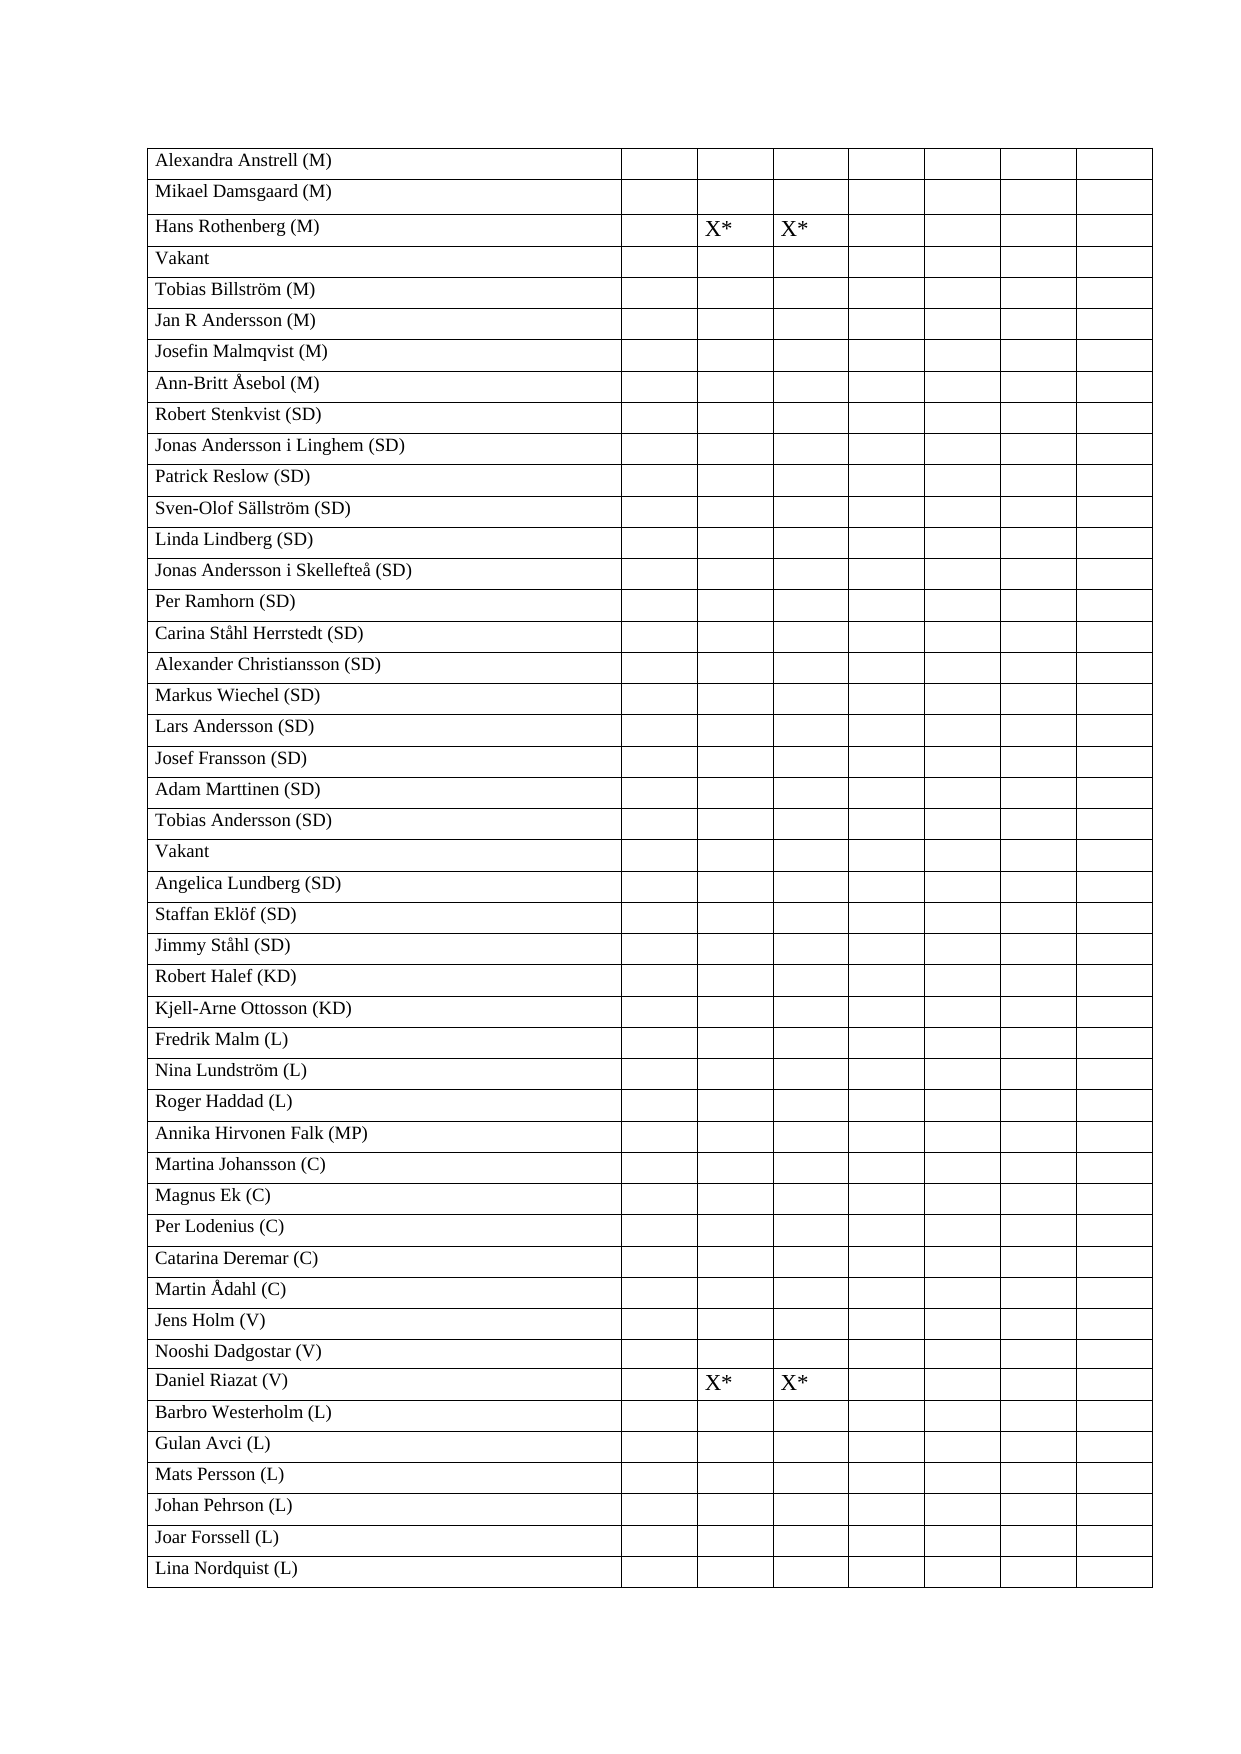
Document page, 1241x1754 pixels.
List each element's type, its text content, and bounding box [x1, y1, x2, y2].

table_cell [849, 1184, 924, 1214]
table_cell [622, 965, 697, 996]
table_cell [925, 590, 1000, 621]
table_cell [925, 559, 1000, 589]
table_cell [849, 1122, 924, 1152]
table_cell [849, 778, 924, 808]
table_cell Barbro Westerholm (L) [148, 1401, 621, 1431]
table_cell [1001, 497, 1076, 527]
table_cell Robert Stenkvist (SD) [148, 403, 621, 433]
table_cell [774, 528, 848, 558]
table_cell [849, 1028, 924, 1058]
table_cell Annika Hirvonen Falk (MP) [148, 1122, 621, 1152]
table_cell [849, 1401, 924, 1431]
table_cell [925, 434, 1000, 464]
table_cell [698, 1153, 773, 1183]
table_cell [622, 1557, 697, 1587]
table_cell [1001, 1028, 1076, 1058]
table_cell [698, 1309, 773, 1339]
table_cell [622, 1369, 697, 1399]
table_cell [925, 403, 1000, 433]
table_cell [849, 340, 924, 371]
table_cell [622, 872, 697, 902]
table_cell [622, 809, 697, 839]
table_cell [1001, 1432, 1076, 1462]
table_cell [1077, 1184, 1152, 1214]
table_cell [1077, 840, 1152, 871]
table_cell [622, 559, 697, 589]
table_cell [1077, 1153, 1152, 1183]
table_cell [698, 1526, 773, 1556]
table_cell [698, 1401, 773, 1431]
table_cell [1077, 997, 1152, 1027]
table_cell [622, 1309, 697, 1339]
table_cell [698, 872, 773, 902]
table_cell [698, 340, 773, 371]
table_cell [1077, 1369, 1152, 1399]
table_cell [1001, 590, 1076, 621]
table_cell [925, 1028, 1000, 1058]
table_cell X* [774, 1369, 848, 1399]
table_cell [1077, 559, 1152, 589]
table_cell [1001, 434, 1076, 464]
table_cell [774, 465, 848, 496]
table_cell [698, 403, 773, 433]
table_cell Mats Persson (L) [148, 1463, 621, 1493]
table_cell [774, 1215, 848, 1246]
table_cell Vakant [148, 840, 621, 871]
table_cell [849, 247, 924, 277]
table_cell Staffan Eklöf (SD) [148, 903, 621, 933]
table_cell Daniel Riazat (V) [148, 1369, 621, 1399]
table_cell [849, 1526, 924, 1556]
table_cell [1077, 497, 1152, 527]
table_cell [925, 747, 1000, 777]
table_cell Tobias Billström (M) [148, 278, 621, 308]
table_cell [1001, 1340, 1076, 1368]
table_cell [1077, 872, 1152, 902]
table_cell [925, 1059, 1000, 1089]
table_cell [622, 1059, 697, 1089]
table_cell [925, 997, 1000, 1027]
table_cell [925, 1526, 1000, 1556]
table_cell [774, 372, 848, 402]
table_cell [1001, 653, 1076, 683]
table_cell [622, 1247, 697, 1277]
table_cell [1077, 340, 1152, 371]
table_cell [849, 149, 924, 179]
table_cell [1001, 180, 1076, 214]
table_cell [774, 965, 848, 996]
table_cell [925, 215, 1000, 246]
table_cell [1001, 1463, 1076, 1493]
table_cell [925, 278, 1000, 308]
table_cell [622, 840, 697, 871]
table_cell [774, 1309, 848, 1339]
table_cell [1001, 247, 1076, 277]
table_cell [1001, 372, 1076, 402]
table_cell [774, 809, 848, 839]
table_cell [849, 934, 924, 964]
table_cell [1001, 1122, 1076, 1152]
table_cell [622, 1090, 697, 1121]
table_cell [774, 1340, 848, 1368]
table_cell [849, 1369, 924, 1399]
table_cell [1077, 1463, 1152, 1493]
table_cell [1001, 1090, 1076, 1121]
table_cell [1001, 997, 1076, 1027]
table_cell [1077, 1494, 1152, 1524]
table_cell [925, 497, 1000, 527]
table_cell [1077, 215, 1152, 246]
table_cell Alexander Christiansson (SD) [148, 653, 621, 683]
table_cell [925, 180, 1000, 214]
table_cell [774, 778, 848, 808]
table_cell [698, 1215, 773, 1246]
table_cell [1077, 278, 1152, 308]
table_cell [925, 653, 1000, 683]
table_cell [1001, 1494, 1076, 1524]
table_cell [1077, 965, 1152, 996]
table_cell Ann-Britt Åsebol (M) [148, 372, 621, 402]
table_cell [1077, 403, 1152, 433]
table_cell Robert Halef (KD) [148, 965, 621, 996]
table_cell [622, 1432, 697, 1462]
table_cell [774, 1526, 848, 1556]
table_cell [774, 149, 848, 179]
table_cell [698, 778, 773, 808]
table_cell [925, 903, 1000, 933]
table_cell [622, 684, 697, 714]
table_cell [1001, 528, 1076, 558]
table_cell [622, 149, 697, 179]
table_cell [622, 278, 697, 308]
table_cell [849, 965, 924, 996]
table_cell [698, 465, 773, 496]
table_cell [849, 684, 924, 714]
table_cell [1077, 149, 1152, 179]
table_cell Sven-Olof Sällström (SD) [148, 497, 621, 527]
table_cell [698, 1028, 773, 1058]
table_cell [1077, 1278, 1152, 1308]
table_cell [774, 403, 848, 433]
table_cell [774, 497, 848, 527]
table_cell [698, 747, 773, 777]
table_cell [925, 778, 1000, 808]
table_cell [849, 278, 924, 308]
table_cell [925, 715, 1000, 746]
table_cell [774, 180, 848, 214]
table_cell [849, 590, 924, 621]
table_cell [622, 340, 697, 371]
table_cell [622, 434, 697, 464]
table_cell [1077, 1247, 1152, 1277]
table_cell [698, 622, 773, 652]
table_cell [698, 684, 773, 714]
table_cell Patrick Reslow (SD) [148, 465, 621, 496]
table_cell [1001, 149, 1076, 179]
table_cell [622, 1215, 697, 1246]
table_cell [1077, 528, 1152, 558]
table_cell [774, 247, 848, 277]
table_cell [774, 653, 848, 683]
table_cell [925, 247, 1000, 277]
table_cell [774, 997, 848, 1027]
table_cell [925, 1247, 1000, 1277]
table_cell Josef Fransson (SD) [148, 747, 621, 777]
table_cell [1077, 1309, 1152, 1339]
table_cell X* [698, 215, 773, 246]
table_cell [774, 1463, 848, 1493]
table_cell [774, 340, 848, 371]
table_cell [849, 372, 924, 402]
table_cell [1001, 903, 1076, 933]
table_cell [774, 434, 848, 464]
table_cell [849, 1432, 924, 1462]
table_cell [849, 1247, 924, 1277]
table_cell [1001, 1557, 1076, 1587]
table_cell [774, 1184, 848, 1214]
table_cell [849, 528, 924, 558]
table_cell [1077, 434, 1152, 464]
table_cell [925, 1278, 1000, 1308]
table_cell [1001, 1401, 1076, 1431]
table_cell [1001, 215, 1076, 246]
table_cell [698, 715, 773, 746]
table_cell [774, 1090, 848, 1121]
table_cell [1077, 1028, 1152, 1058]
table_cell [849, 1278, 924, 1308]
table_cell [622, 528, 697, 558]
table_cell [1077, 903, 1152, 933]
table_cell [925, 528, 1000, 558]
table_cell Gulan Avci (L) [148, 1432, 621, 1462]
table_cell [1077, 1526, 1152, 1556]
table_cell [1001, 747, 1076, 777]
table_cell [698, 840, 773, 871]
table_cell [622, 903, 697, 933]
table_cell [698, 309, 773, 339]
table_cell [698, 528, 773, 558]
table_cell [925, 309, 1000, 339]
table_cell [925, 465, 1000, 496]
table_cell [622, 465, 697, 496]
table_cell [622, 309, 697, 339]
table_cell [925, 1369, 1000, 1399]
table_cell [1077, 1340, 1152, 1368]
table_cell [925, 1090, 1000, 1121]
table_cell [774, 1059, 848, 1089]
table_cell [622, 1463, 697, 1493]
table_cell [925, 1215, 1000, 1246]
table_cell [698, 590, 773, 621]
table_cell [925, 372, 1000, 402]
table_cell [774, 559, 848, 589]
table_cell [925, 684, 1000, 714]
table_cell [698, 559, 773, 589]
table_cell [622, 622, 697, 652]
table_cell [925, 1122, 1000, 1152]
table_cell [622, 180, 697, 214]
table_cell Kjell-Arne Ottosson (KD) [148, 997, 621, 1027]
table_cell Linda Lindberg (SD) [148, 528, 621, 558]
table_cell [1001, 778, 1076, 808]
table_cell [698, 278, 773, 308]
table_cell [1001, 715, 1076, 746]
table_cell [622, 653, 697, 683]
table_cell [1077, 590, 1152, 621]
table_cell [774, 1122, 848, 1152]
table_cell [622, 1278, 697, 1308]
table_cell [1077, 809, 1152, 839]
table_cell [1077, 1090, 1152, 1121]
table_cell [849, 903, 924, 933]
table_cell [698, 1432, 773, 1462]
table_cell [698, 1494, 773, 1524]
table_cell [849, 465, 924, 496]
table_cell [774, 715, 848, 746]
table_cell [1001, 465, 1076, 496]
table_cell Martin Ådahl (C) [148, 1278, 621, 1308]
table_cell [849, 840, 924, 871]
table_cell [1001, 965, 1076, 996]
table_cell [849, 715, 924, 746]
table_cell [1077, 465, 1152, 496]
table_cell Jonas Andersson i Skellefteå (SD) [148, 559, 621, 589]
table_cell [622, 715, 697, 746]
table_cell [622, 778, 697, 808]
table_cell [925, 1340, 1000, 1368]
table_cell [849, 1463, 924, 1493]
table_cell [622, 747, 697, 777]
table_cell Nooshi Dadgostar (V) [148, 1340, 621, 1368]
table_cell [774, 1028, 848, 1058]
table_cell [622, 1153, 697, 1183]
table_cell [1077, 309, 1152, 339]
table_cell [698, 965, 773, 996]
table_cell [1001, 1059, 1076, 1089]
table_cell [698, 372, 773, 402]
table_cell Jimmy Ståhl (SD) [148, 934, 621, 964]
table_cell [1077, 1401, 1152, 1431]
table_cell [925, 340, 1000, 371]
table_cell [1001, 934, 1076, 964]
table_cell [622, 934, 697, 964]
table_cell Roger Haddad (L) [148, 1090, 621, 1121]
table_cell [1001, 403, 1076, 433]
table_cell [774, 934, 848, 964]
table_cell [1001, 622, 1076, 652]
table_cell Tobias Andersson (SD) [148, 809, 621, 839]
table_cell [925, 1463, 1000, 1493]
table_cell [1077, 1432, 1152, 1462]
table_cell [1001, 1526, 1076, 1556]
table_cell [849, 215, 924, 246]
table_cell [622, 1526, 697, 1556]
table_cell [1077, 1215, 1152, 1246]
table_cell [1077, 934, 1152, 964]
table_cell [849, 180, 924, 214]
table_cell [698, 1557, 773, 1587]
table_cell [849, 1309, 924, 1339]
table_cell Adam Marttinen (SD) [148, 778, 621, 808]
table_cell [622, 1184, 697, 1214]
table_cell Jens Holm (V) [148, 1309, 621, 1339]
table_cell X* [698, 1369, 773, 1399]
table_cell [622, 590, 697, 621]
table_cell [1077, 180, 1152, 214]
table_cell [622, 1340, 697, 1368]
table_cell [1001, 684, 1076, 714]
table_cell [849, 1557, 924, 1587]
table_cell [925, 1153, 1000, 1183]
table_cell [849, 1340, 924, 1368]
table_cell Alexandra Anstrell (M) [148, 149, 621, 179]
table_cell Magnus Ek (C) [148, 1184, 621, 1214]
table_cell [849, 653, 924, 683]
table_cell [925, 622, 1000, 652]
table_cell [849, 434, 924, 464]
table_cell [698, 434, 773, 464]
table_cell [698, 997, 773, 1027]
table_cell [925, 1184, 1000, 1214]
table_cell [774, 903, 848, 933]
table_cell [1077, 1059, 1152, 1089]
table_cell Carina Ståhl Herrstedt (SD) [148, 622, 621, 652]
table_cell [1001, 309, 1076, 339]
table_cell [849, 1090, 924, 1121]
table_cell Mikael Damsgaard (M) [148, 180, 621, 214]
table_cell [925, 872, 1000, 902]
table_cell [622, 215, 697, 246]
table_cell [925, 809, 1000, 839]
table_cell [1001, 278, 1076, 308]
table_cell [1001, 1278, 1076, 1308]
table_cell [1001, 340, 1076, 371]
table_cell [1001, 1215, 1076, 1246]
table_cell [1077, 247, 1152, 277]
table_cell [849, 1494, 924, 1524]
table_cell [698, 1278, 773, 1308]
table_cell Joar Forssell (L) [148, 1526, 621, 1556]
table_cell [1077, 747, 1152, 777]
table_cell [1001, 1309, 1076, 1339]
table_cell [925, 1432, 1000, 1462]
table_cell [1001, 872, 1076, 902]
table_cell [622, 1028, 697, 1058]
table_cell [622, 372, 697, 402]
table_cell [774, 872, 848, 902]
table_cell [774, 1247, 848, 1277]
table_cell [698, 497, 773, 527]
table_cell [774, 1494, 848, 1524]
table_cell Fredrik Malm (L) [148, 1028, 621, 1058]
table_cell [698, 1090, 773, 1121]
table_cell [849, 497, 924, 527]
table_cell Catarina Deremar (C) [148, 1247, 621, 1277]
table_cell [622, 403, 697, 433]
table_cell [698, 1059, 773, 1089]
table_cell [622, 997, 697, 1027]
table_cell [925, 1557, 1000, 1587]
table_cell [1001, 559, 1076, 589]
table_cell [1001, 1153, 1076, 1183]
table_cell [1077, 684, 1152, 714]
table_cell [774, 1557, 848, 1587]
table_cell Per Lodenius (C) [148, 1215, 621, 1246]
table_cell [849, 403, 924, 433]
table_cell X* [774, 215, 848, 246]
table_cell [774, 309, 848, 339]
table_cell [698, 653, 773, 683]
table_cell [1077, 372, 1152, 402]
table_cell [774, 747, 848, 777]
table_cell [698, 180, 773, 214]
table_cell Jan R Andersson (M) [148, 309, 621, 339]
table_cell [1077, 778, 1152, 808]
table_cell Angelica Lundberg (SD) [148, 872, 621, 902]
table_cell Lina Nordquist (L) [148, 1557, 621, 1587]
table_cell [622, 247, 697, 277]
table_cell [925, 149, 1000, 179]
table_cell [698, 809, 773, 839]
table_cell [849, 1059, 924, 1089]
table_cell [698, 149, 773, 179]
table_cell Markus Wiechel (SD) [148, 684, 621, 714]
table_cell Jonas Andersson i Linghem (SD) [148, 434, 621, 464]
table_cell [1077, 715, 1152, 746]
table_cell [1001, 809, 1076, 839]
table_cell [774, 1278, 848, 1308]
table_cell [774, 840, 848, 871]
table_cell [1001, 1247, 1076, 1277]
table_cell [698, 1247, 773, 1277]
table_cell [925, 1494, 1000, 1524]
table_cell Johan Pehrson (L) [148, 1494, 621, 1524]
table_cell [849, 622, 924, 652]
table_cell [925, 840, 1000, 871]
table_cell [849, 872, 924, 902]
table_cell Lars Andersson (SD) [148, 715, 621, 746]
table_cell [1077, 653, 1152, 683]
table_cell [698, 1463, 773, 1493]
table_cell Martina Johansson (C) [148, 1153, 621, 1183]
table_cell [774, 1401, 848, 1431]
table_cell [698, 247, 773, 277]
table_cell [849, 809, 924, 839]
table_cell [1077, 1557, 1152, 1587]
table_cell [925, 934, 1000, 964]
table_cell [622, 1401, 697, 1431]
table_cell [698, 1340, 773, 1368]
table_cell [925, 965, 1000, 996]
table_cell [774, 1153, 848, 1183]
table_cell [774, 590, 848, 621]
table_cell [1077, 1122, 1152, 1152]
table_cell [698, 1184, 773, 1214]
table_cell [1001, 1369, 1076, 1399]
table_cell [698, 1122, 773, 1152]
table_cell Nina Lundström (L) [148, 1059, 621, 1089]
table_cell [1077, 622, 1152, 652]
table_cell [1001, 840, 1076, 871]
table_cell Hans Rothenberg (M) [148, 215, 621, 246]
table_cell [849, 559, 924, 589]
table_cell [849, 747, 924, 777]
table_cell [849, 1215, 924, 1246]
table_cell [774, 684, 848, 714]
table_cell [698, 934, 773, 964]
table_cell Per Ramhorn (SD) [148, 590, 621, 621]
table_cell [774, 1432, 848, 1462]
table_cell [622, 1122, 697, 1152]
table_cell [774, 278, 848, 308]
table_cell [849, 1153, 924, 1183]
table_cell [622, 497, 697, 527]
table_cell [925, 1309, 1000, 1339]
table_cell [622, 1494, 697, 1524]
table_cell [698, 903, 773, 933]
table_cell [774, 622, 848, 652]
table_cell Josefin Malmqvist (M) [148, 340, 621, 371]
table_cell [925, 1401, 1000, 1431]
table_cell [849, 997, 924, 1027]
table_cell Vakant [148, 247, 621, 277]
table_cell [849, 309, 924, 339]
table_cell [1001, 1184, 1076, 1214]
